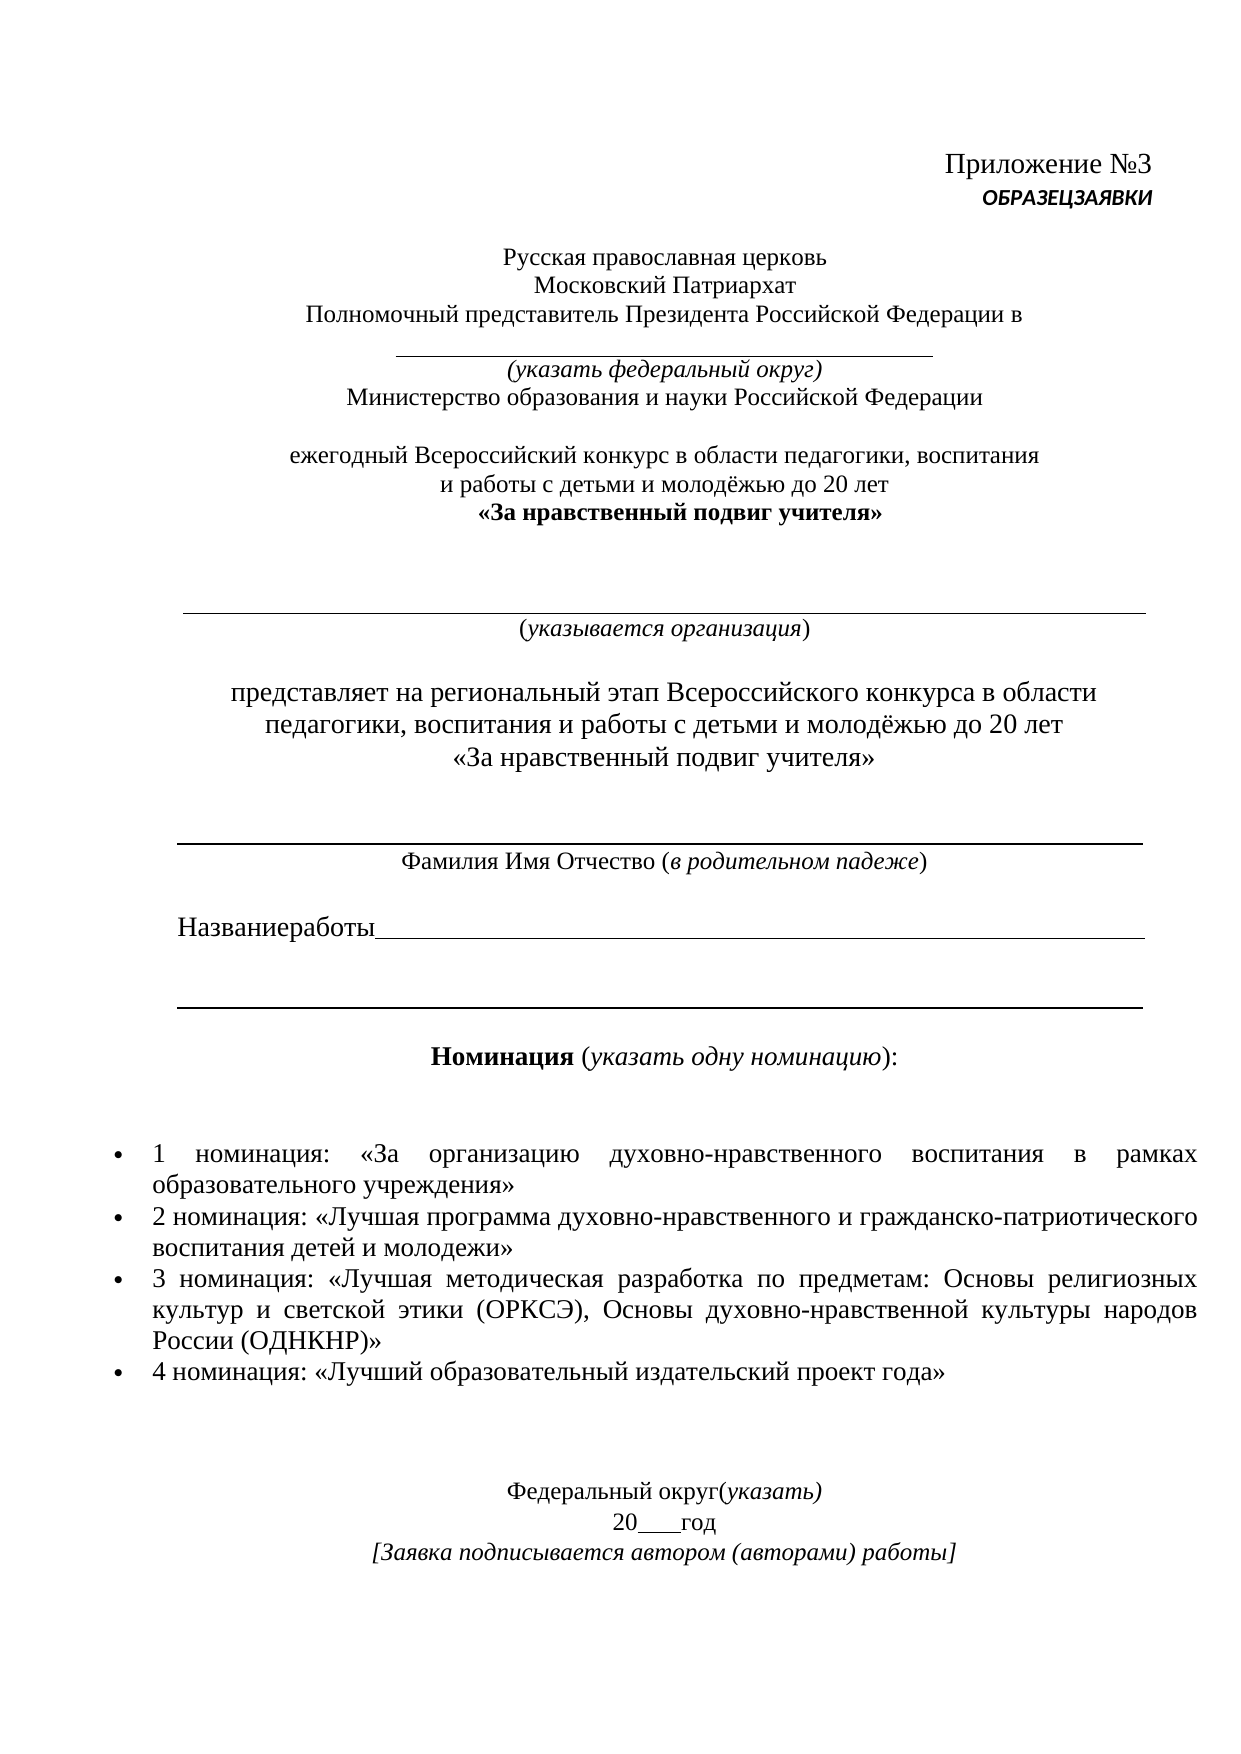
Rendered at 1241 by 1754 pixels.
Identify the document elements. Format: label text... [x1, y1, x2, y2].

text Федеральный округ(указать) 20 год [503, 1476, 826, 1536]
text Названиеработы [82, 910, 1240, 942]
text Приложение №3 [77, 146, 1152, 179]
text «За нравственный подвиг учителя» [303, 740, 1025, 772]
list 1 номинация: «За организацию духовно-нравственного воспитания в рамках образовательного учреждения» [114, 1137, 1199, 1200]
list 3 номинация: «Лучшая методическая разработка по предметам: Основы религиозных культур и светской этики (ОРКСЭ), Основы духовно-нравственной культуры народов России (ОДНКНР)» [114, 1262, 1199, 1355]
text Министерство образования и науки Российской Федерации [303, 382, 1026, 411]
text (указать федеральный округ) [303, 351, 1026, 382]
text [Заявка подписывается автором (авторами) работы] [303, 1538, 1025, 1567]
list 4 номинация: «Лучший образовательный издательский проект года» [114, 1355, 1199, 1387]
text Номинация (указать одну номинацию): [303, 1040, 1025, 1071]
list 2 номинация: «Лучшая программа духовно-нравственного и гражданско-патриотического воспитания детей и молодежи» [114, 1200, 1199, 1262]
text ОБРАЗЕЦЗАЯВКИ [77, 183, 1152, 211]
text Русская православная церковь Московский Патриархат [500, 243, 829, 299]
text «За нравственный подвиг учителя» [303, 497, 1057, 526]
text представляет на региональный этап Всероссийского конкурса в области педагогики, воспитания и работы с детьми и молодёжью до 20 лет [231, 675, 1098, 739]
text Фамилия Имя Отчество (в родительном падеже) [303, 840, 1025, 875]
text (указывается организация) [303, 609, 1026, 642]
text ежегодный Всероссийский конкурс в области педагогики, воспитания и работы с детьми и молодёжью до 20 лет [286, 440, 1043, 497]
text Полномочный представитель Президента Российской Федерации в [99, 299, 1229, 328]
